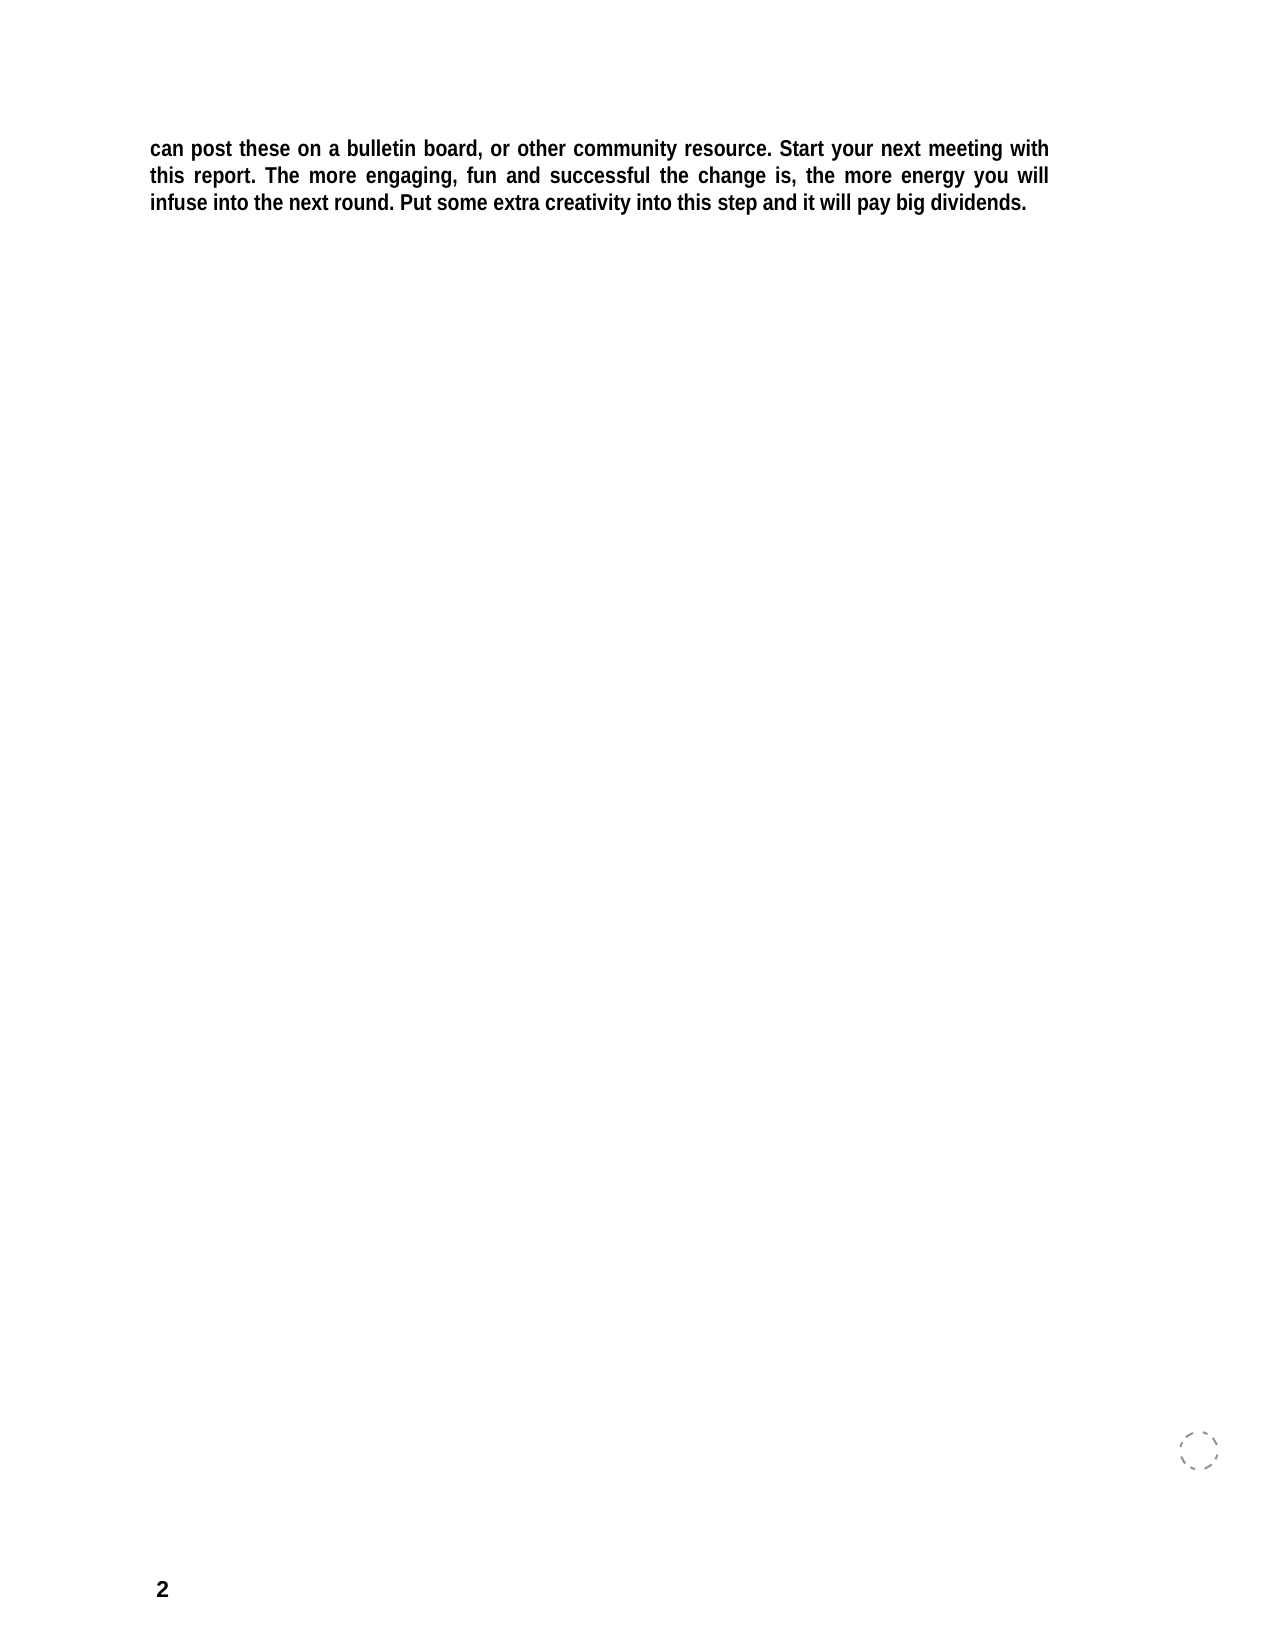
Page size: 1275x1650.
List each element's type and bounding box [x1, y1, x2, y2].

text [150, 135, 1050, 216]
